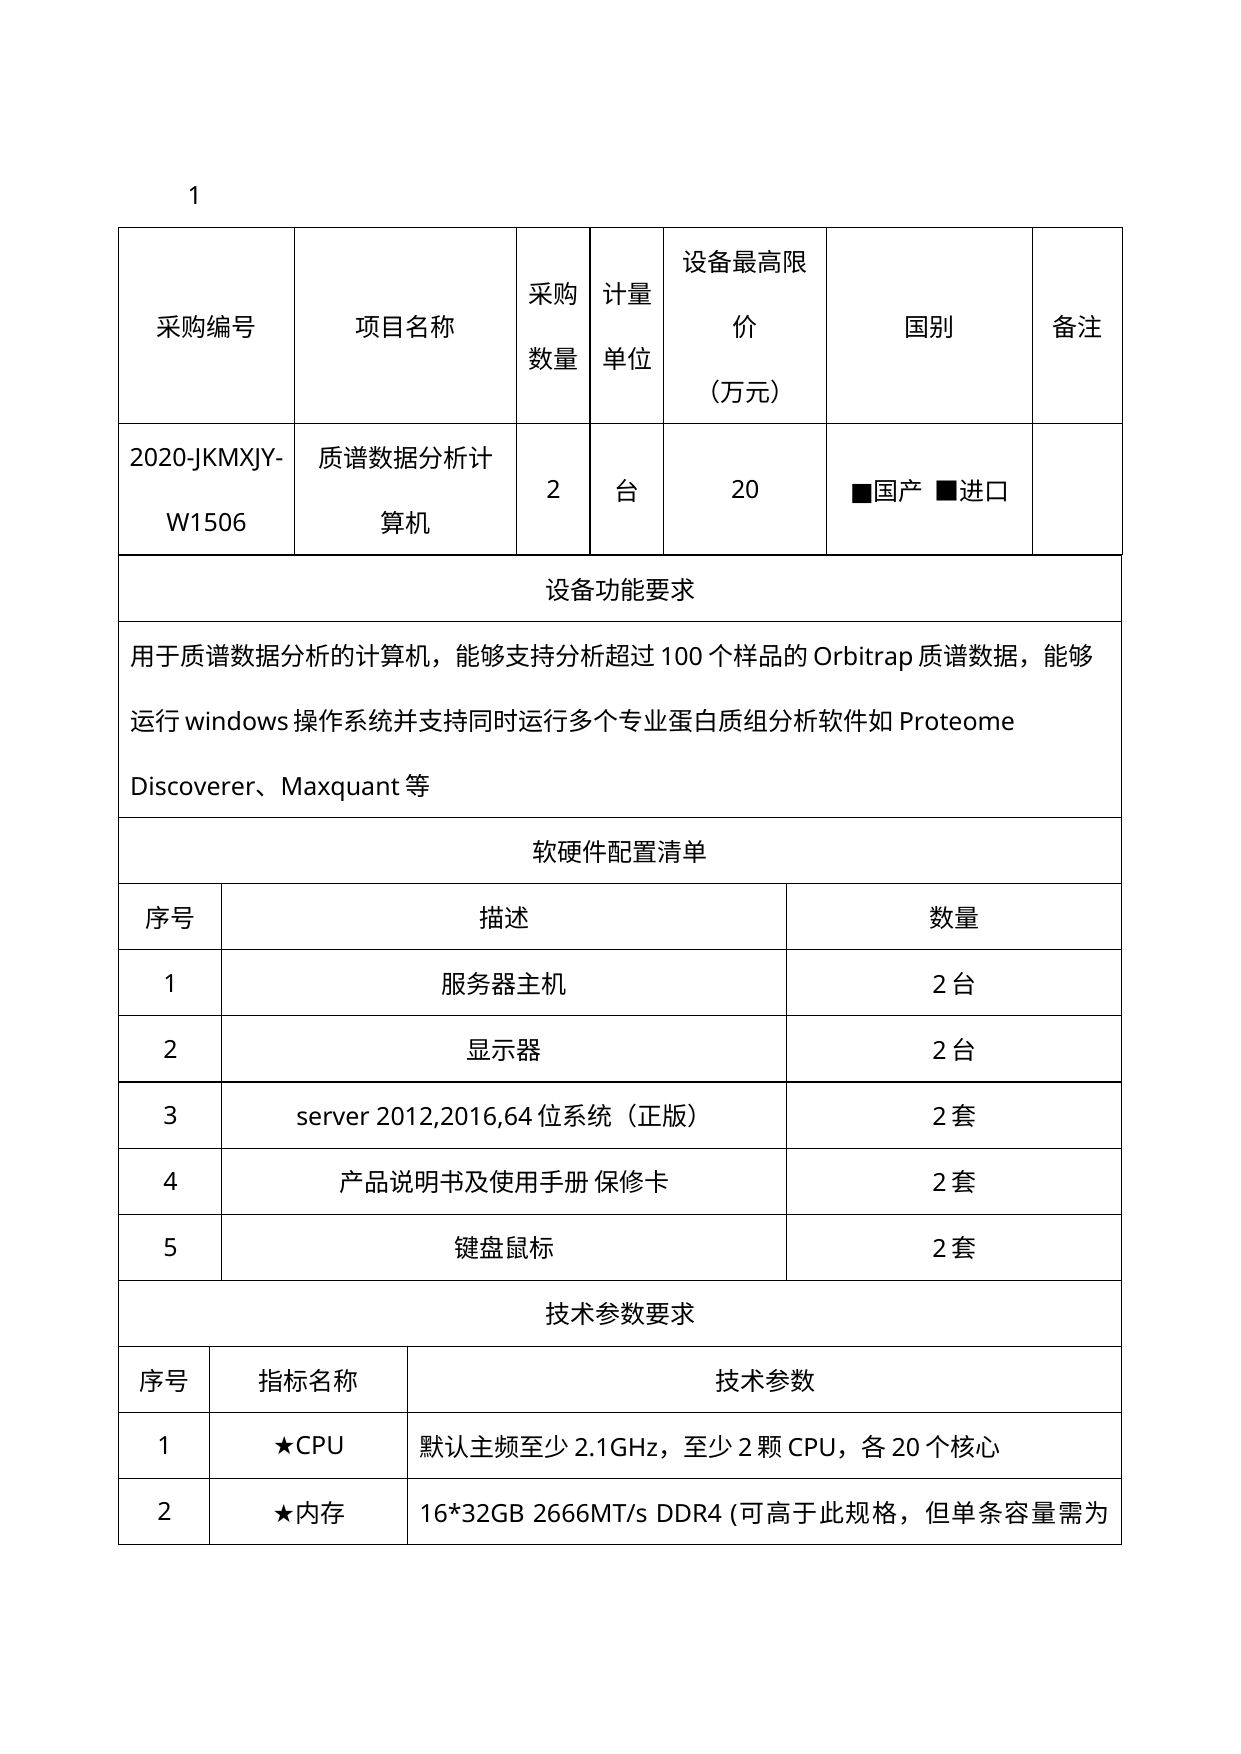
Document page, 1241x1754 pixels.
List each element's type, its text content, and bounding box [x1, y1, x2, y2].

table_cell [408, 1479, 1121, 1544]
table_cell 1 [119, 950, 221, 1015]
table_cell 2套 [787, 1149, 1121, 1213]
table_cell 5 [119, 1215, 221, 1279]
table_cell 2台 [787, 1016, 1121, 1081]
table_cell 序号 [119, 1347, 209, 1412]
table_cell 键盘鼠标 [222, 1215, 786, 1279]
table_cell 3 [119, 1083, 221, 1147]
table_cell 产品说明书及使用手册 保修卡 [222, 1149, 786, 1213]
table_cell 软硬件配置清单 [119, 818, 1121, 883]
table_header 采购数量 [517, 228, 589, 423]
table_cell 台 [591, 424, 663, 554]
table_header 项目名称 [295, 228, 516, 423]
table_cell 技术参数 [408, 1347, 1121, 1412]
table_cell 默认主频至少2.1GHz，至少2颗CPU，各20个核心 [408, 1413, 1121, 1478]
table_cell 2套 [787, 1215, 1121, 1279]
table_cell 2 [517, 424, 589, 554]
table_header 采购编号 [119, 228, 294, 423]
table_cell 2 [119, 1479, 209, 1544]
table_cell 用于质谱数据分析的计算机，能够支持分析超过100个样品的Orbitrap质谱数据，能够运行windows操作系统并支持同时运行多个专业蛋白质组分析软件如Proteome Discoverer、Maxquant等 [119, 622, 1121, 817]
table_cell 技术参数要求 [119, 1281, 1121, 1346]
table_cell 描述 [222, 884, 786, 949]
table_cell 序号 [119, 884, 221, 949]
table_cell 显示器 [222, 1016, 786, 1081]
table_cell server 2012,2016,64位系统（正版） [222, 1083, 786, 1147]
table_cell 数量 [787, 884, 1121, 949]
table_header 计量单位 [591, 228, 663, 423]
table_cell 2套 [787, 1083, 1121, 1147]
table_cell ★内存 [210, 1479, 407, 1544]
table_cell 2台 [787, 950, 1121, 1015]
table_cell 服务器主机 [222, 950, 786, 1015]
text 1 [187, 162, 1053, 227]
table_cell 指标名称 [210, 1347, 407, 1412]
table_header 设备功能要求 [119, 556, 1121, 621]
table_cell 4 [119, 1149, 221, 1213]
table_cell [1033, 424, 1122, 554]
table_cell ■国产 ■进口 [827, 424, 1032, 554]
table_header 国别 [827, 228, 1032, 423]
table_cell 2020-JKMXJY-W1506 [119, 424, 294, 554]
table_header 备注 [1033, 228, 1122, 423]
table_cell 质谱数据分析计算机 [295, 424, 516, 554]
table_cell 20 [664, 424, 826, 554]
table_cell 2 [119, 1016, 221, 1081]
table_cell ★CPU [210, 1413, 407, 1478]
table_header 设备最高限价 （万元） [664, 228, 826, 423]
table_cell 1 [119, 1413, 209, 1478]
